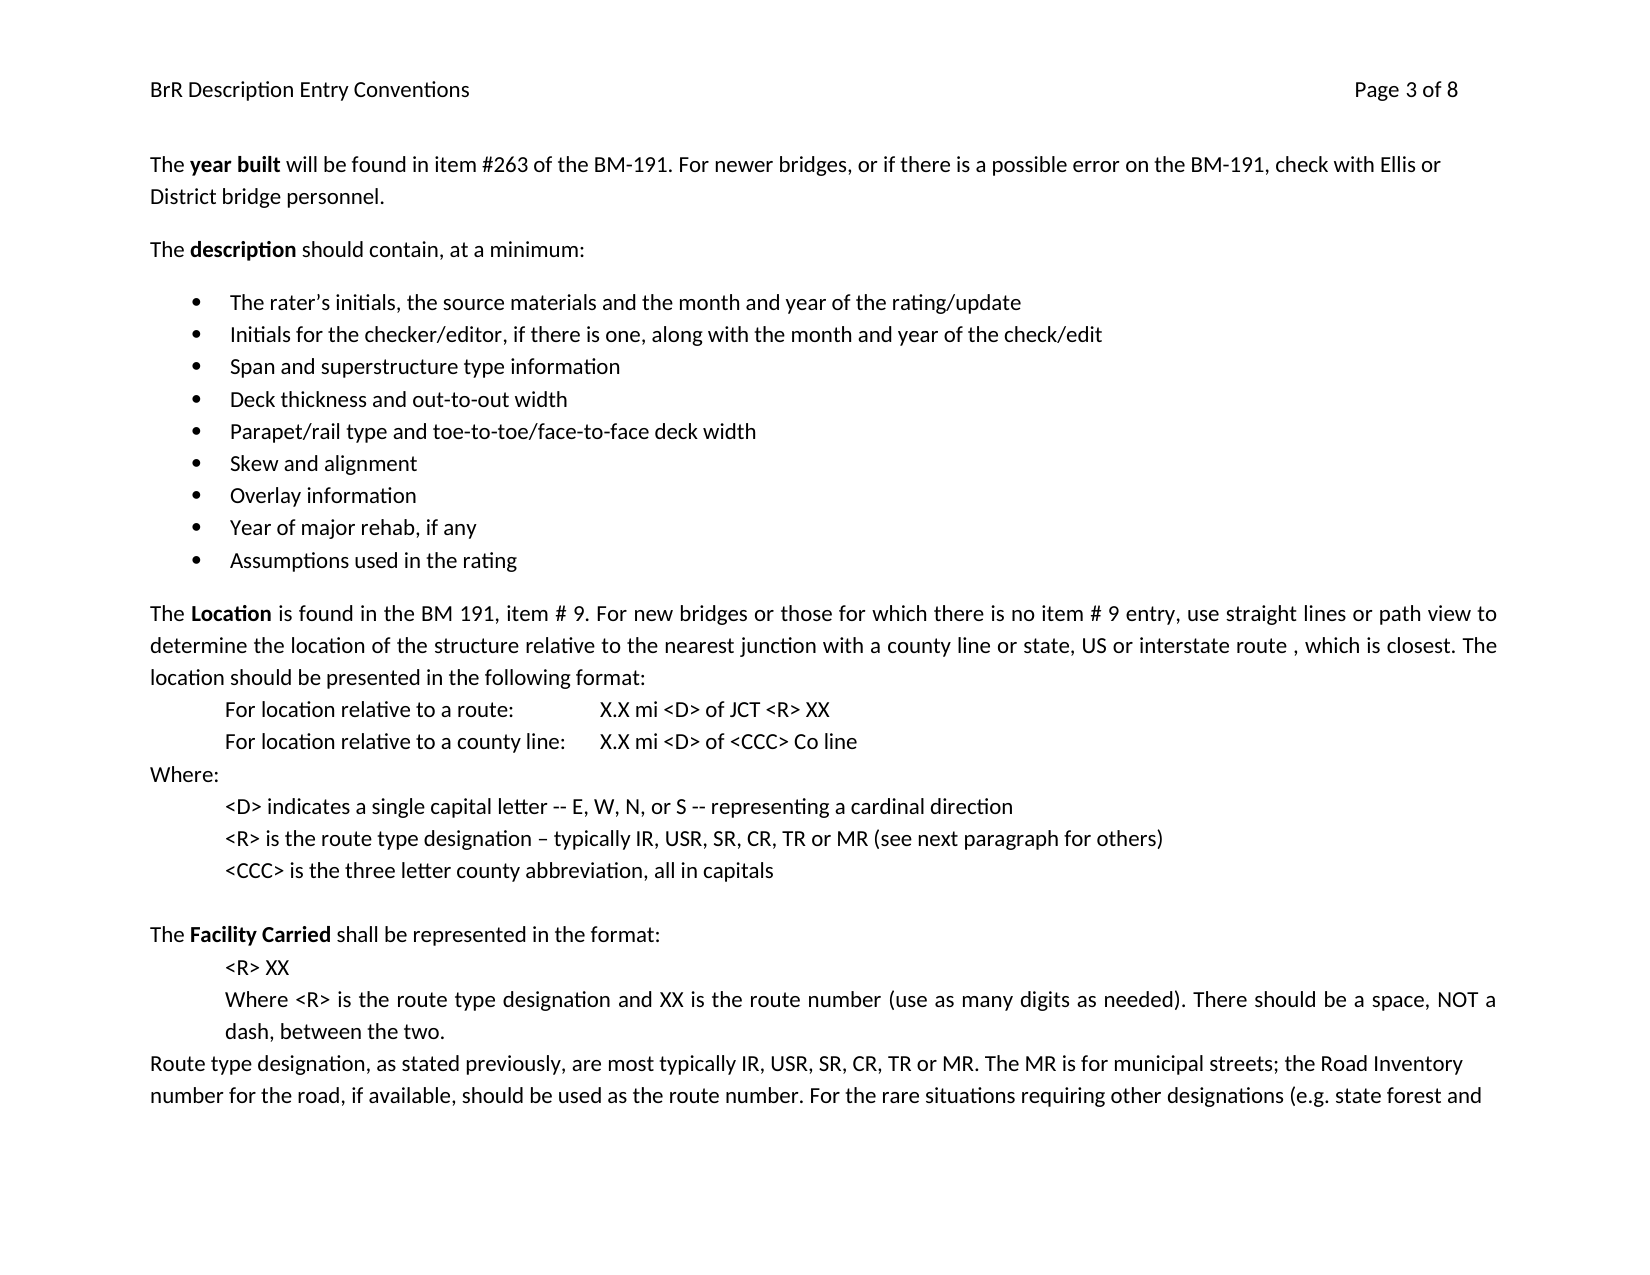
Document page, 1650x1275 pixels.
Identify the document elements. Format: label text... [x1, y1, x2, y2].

text For location relative to a county line: X.X mi <D> of <CCC> Co line [150, 727, 1500, 756]
list Span and superstructure type information [192, 353, 1500, 381]
list The rater’s initials, the source materials and the month and year of the rating/update [192, 288, 1500, 316]
text <D> indicates a single capital letter -- E, W, N, or S -- representing a cardinal direction [150, 792, 1500, 820]
text For location relative to a route: X.X mi <D> of JCT <R> XX [150, 695, 1500, 723]
text <R> is the route type designation – typically IR, USR, SR, CR, TR or MR (see next paragraph for others) [150, 824, 1500, 852]
list Year of major rehab, if any [192, 513, 1500, 542]
list Initials for the checker/editor, if there is one, along with the month and year of the check/edit [192, 320, 1500, 348]
list Assumptions used in the rating [192, 546, 1500, 574]
list Skew and alignment [192, 449, 1500, 477]
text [150, 1049, 1500, 1109]
text The Facility Carried shall be represented in the format: [150, 921, 1500, 949]
text <R> XX [150, 953, 1500, 981]
text The year built will be found in item #263 of the BM-191. For newer bridges, or if there is a possible error on the BM-191, check with Ellis or District bridge personnel. [150, 150, 1500, 210]
list Parapet/rail type and toe-to-toe/face-to-face deck width [192, 417, 1500, 445]
text <CCC> is the three letter county abbreviation, all in capitals [150, 856, 1500, 884]
text The description should contain, at a minimum: [150, 235, 1500, 263]
text Where <R> is the route type designation and XX is the route number (use as many digits as needed). There should be a space, NOT a dash, between the two. [225, 985, 1500, 1045]
list Overlay information [192, 481, 1500, 509]
text Where: [150, 760, 1500, 788]
list Deck thickness and out-to-out width [192, 385, 1500, 413]
text The Location is found in the BM 191, item # 9. For new bridges or those for which there is no item # 9 entry, use straight lines or path view to determine the location of the structure relative to the nearest junction with a county line or state, US or interstate route , which is closest. The location should be presented in the following format: [150, 599, 1500, 691]
